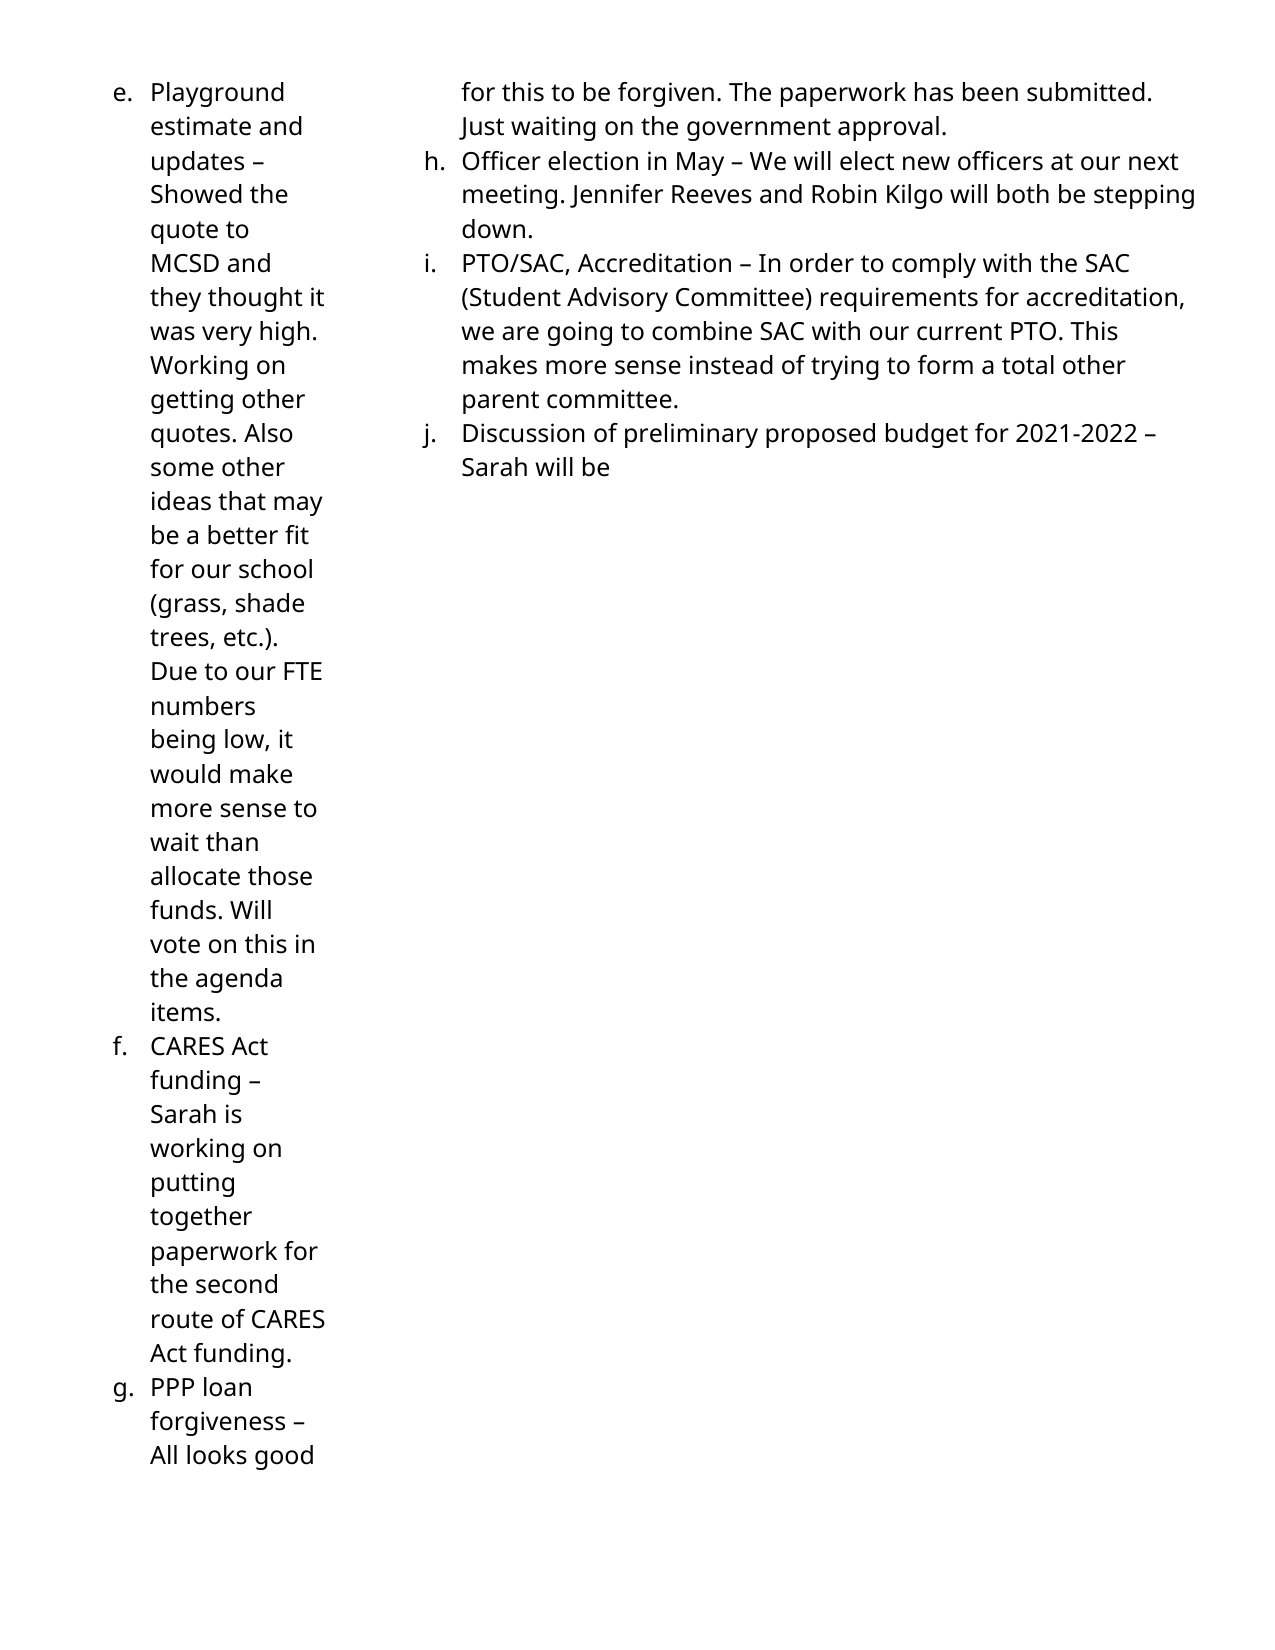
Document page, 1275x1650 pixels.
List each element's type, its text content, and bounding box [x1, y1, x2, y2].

list PPP loan forgiveness – All looks good for this to be forgiven. The paperwork has been submitted. Just waiting on the government approval. [424, 75, 1200, 143]
list Discussion of preliminary proposed budget for 2021-2022 – Sarah will be [424, 416, 1200, 484]
list PPP loan forgiveness – All looks good for this to be forgiven. The paperwork has been submitted. Just waiting on the government approval. [112, 1369, 326, 1472]
list PTO/SAC, Accreditation – In order to comply with the SAC (Student Advisory Committee) requirements for accreditation, we are going to combine SAC with our current PTO. This makes more sense instead of trying to form a total other parent committee. [424, 245, 1200, 416]
list Officer election in May – We will elect new officers at our next meeting. Jennifer Reeves and Robin Kilgo will both be stepping down. [424, 143, 1200, 245]
list Playground estimate and updates – Showed the quote to MCSD and they thought it was very high. Working on getting other quotes. Also some other ideas that may be a better fit for our school (grass, shade trees, etc.). Due to our FTE numbers being low, it would make more sense to wait than allocate those funds. Will vote on this in the agenda items. [112, 75, 326, 1029]
list CARES Act funding – Sarah is working on putting together paperwork for the second route of CARES Act funding. [112, 1029, 326, 1369]
